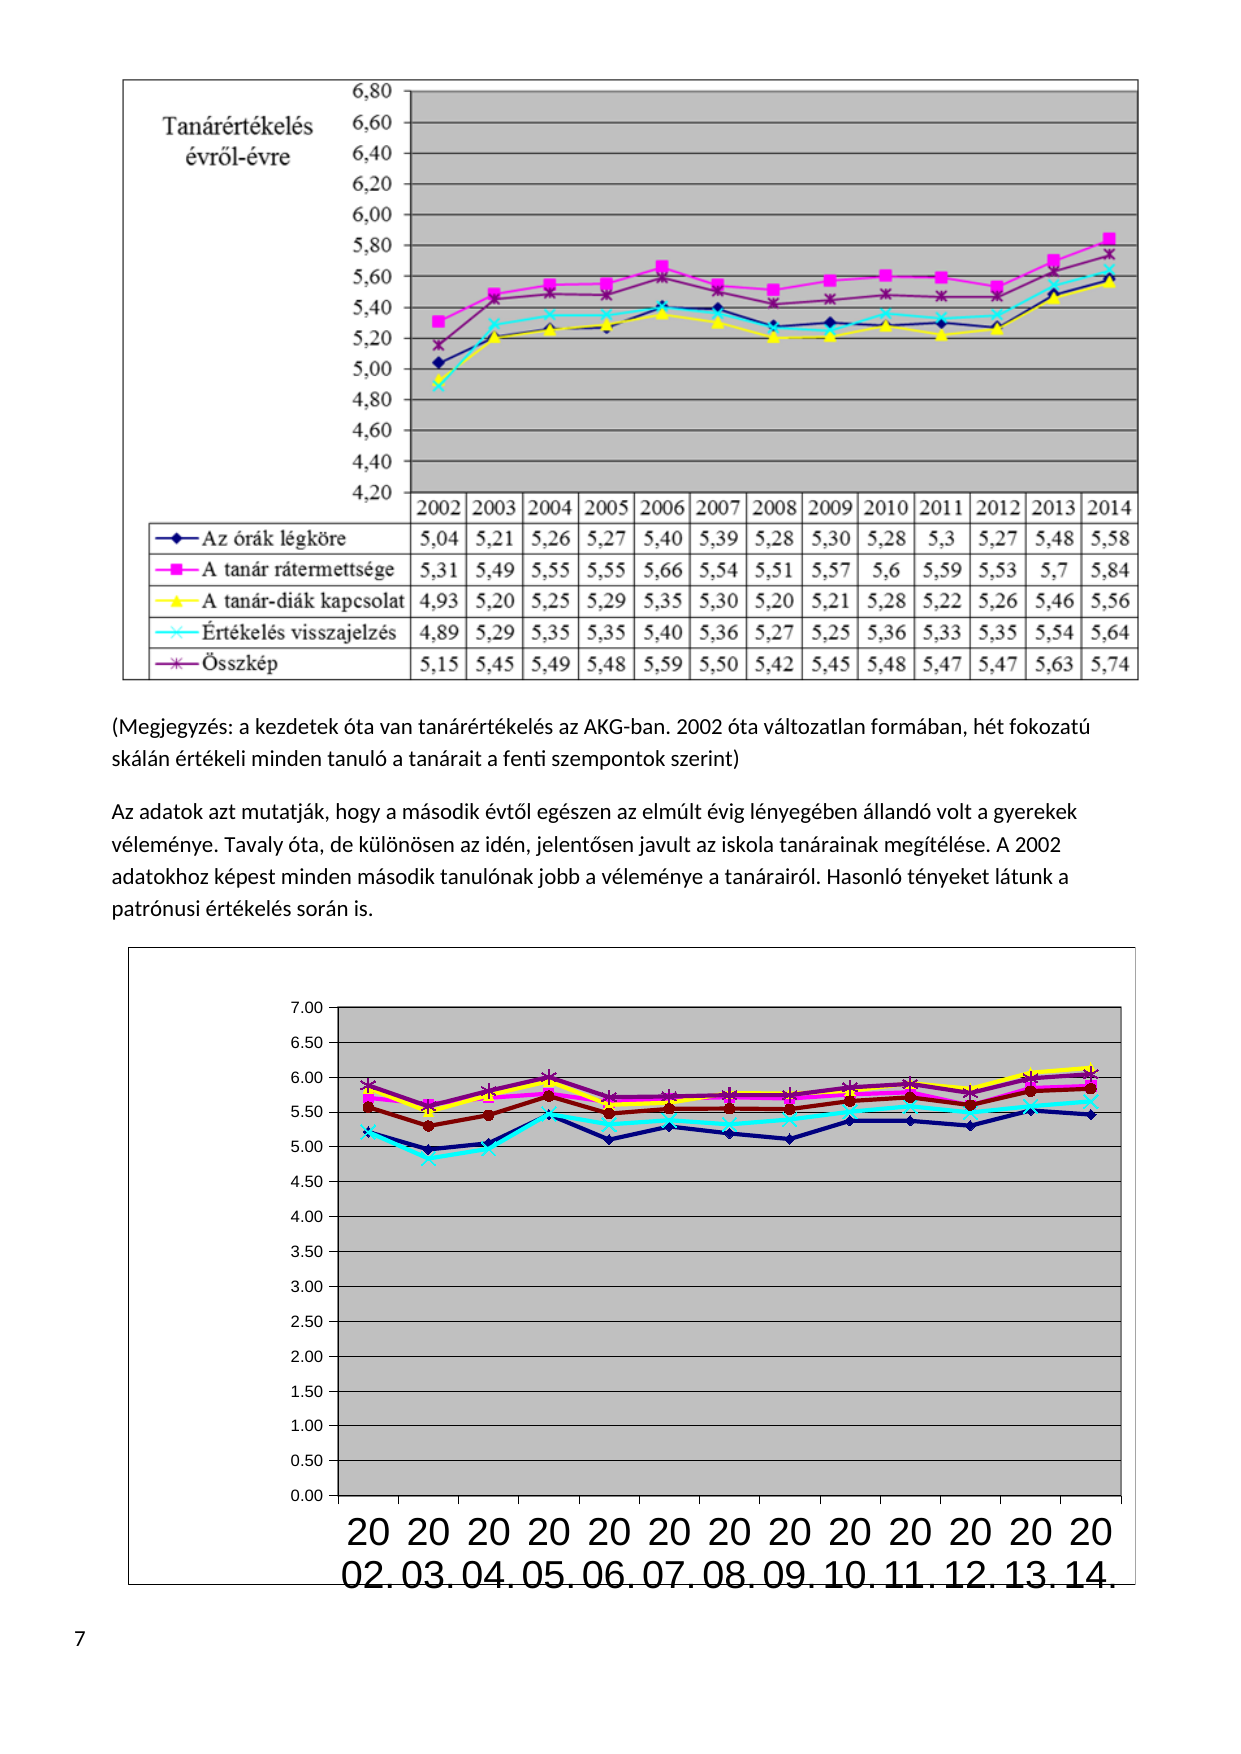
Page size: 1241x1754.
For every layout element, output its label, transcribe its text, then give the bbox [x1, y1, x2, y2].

picture [120, 73, 1144, 688]
text Az adatok azt mutatják, hogy a második évtől egészen az elmúlt évig lényegében állandó volt a gyerekek véleménye. Tavaly óta, de különösen az idén, jelentősen javult az iskola tanárainak megítélése. A 2002 adatokhoz képest minden második tanulónak jobb a véleménye a tanárairól. Hasonló tényeket látunk a patrónusi értékelés során is. [111, 797, 1152, 922]
text (Megjegyzés: a kezdetek óta van tanárértékelés az AKG-ban. 2002 óta változatlan formában, hét fokozatú skálán értékeli minden tanuló a tanárait a fenti szempontok szerint) [111, 712, 1152, 772]
